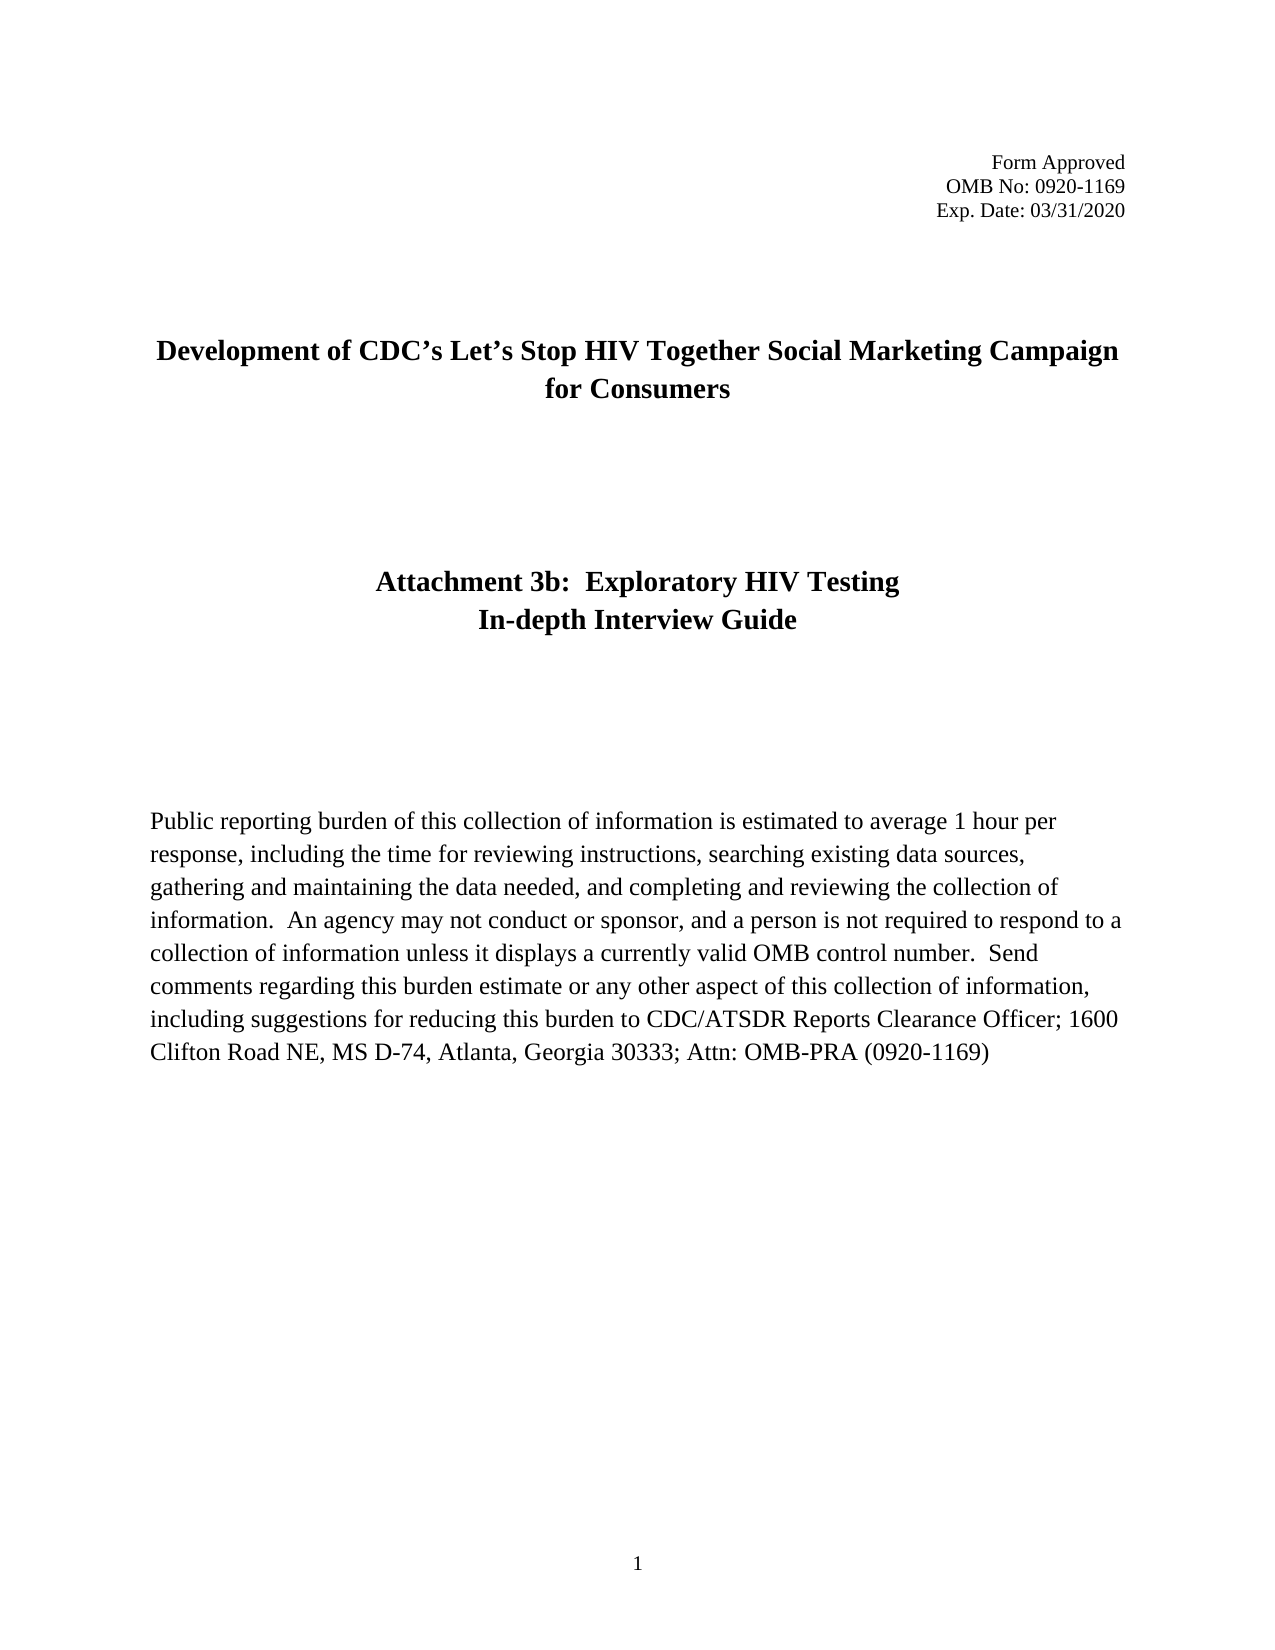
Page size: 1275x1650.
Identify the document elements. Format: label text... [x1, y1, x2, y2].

text Exp. Date: 03/31/2020 [750, 198, 1125, 222]
text Form Approved [750, 150, 1125, 174]
text In-depth Interview Guide [150, 602, 1125, 636]
text Public reporting burden of this collection of information is estimated to average 1 hour per response, including the time for reviewing instructions, searching existing data sources, gathering and maintaining the data needed, and completing and reviewing the collection of information. An agency may not conduct or sponsor, and a person is not required to respond to a collection of information unless it displays a currently valid OMB control number. Send comments regarding this burden estimate or any other aspect of this collection of information, including suggestions for reducing this burden to CDC/ATSDR Reports Clearance Officer; 1600 Clifton Road NE, MS D-74, Atlanta, Georgia 30333; Attn: OMB-PRA (0920-1169) [150, 806, 1125, 1066]
text Attachment 3b: Exploratory HIV Testing [150, 564, 1125, 597]
text Development of CDC’s Let’s Stop HIV Together Social Marketing Campaign for Consumers [150, 333, 1125, 405]
text OMB No: 0920-1169 [750, 174, 1125, 198]
